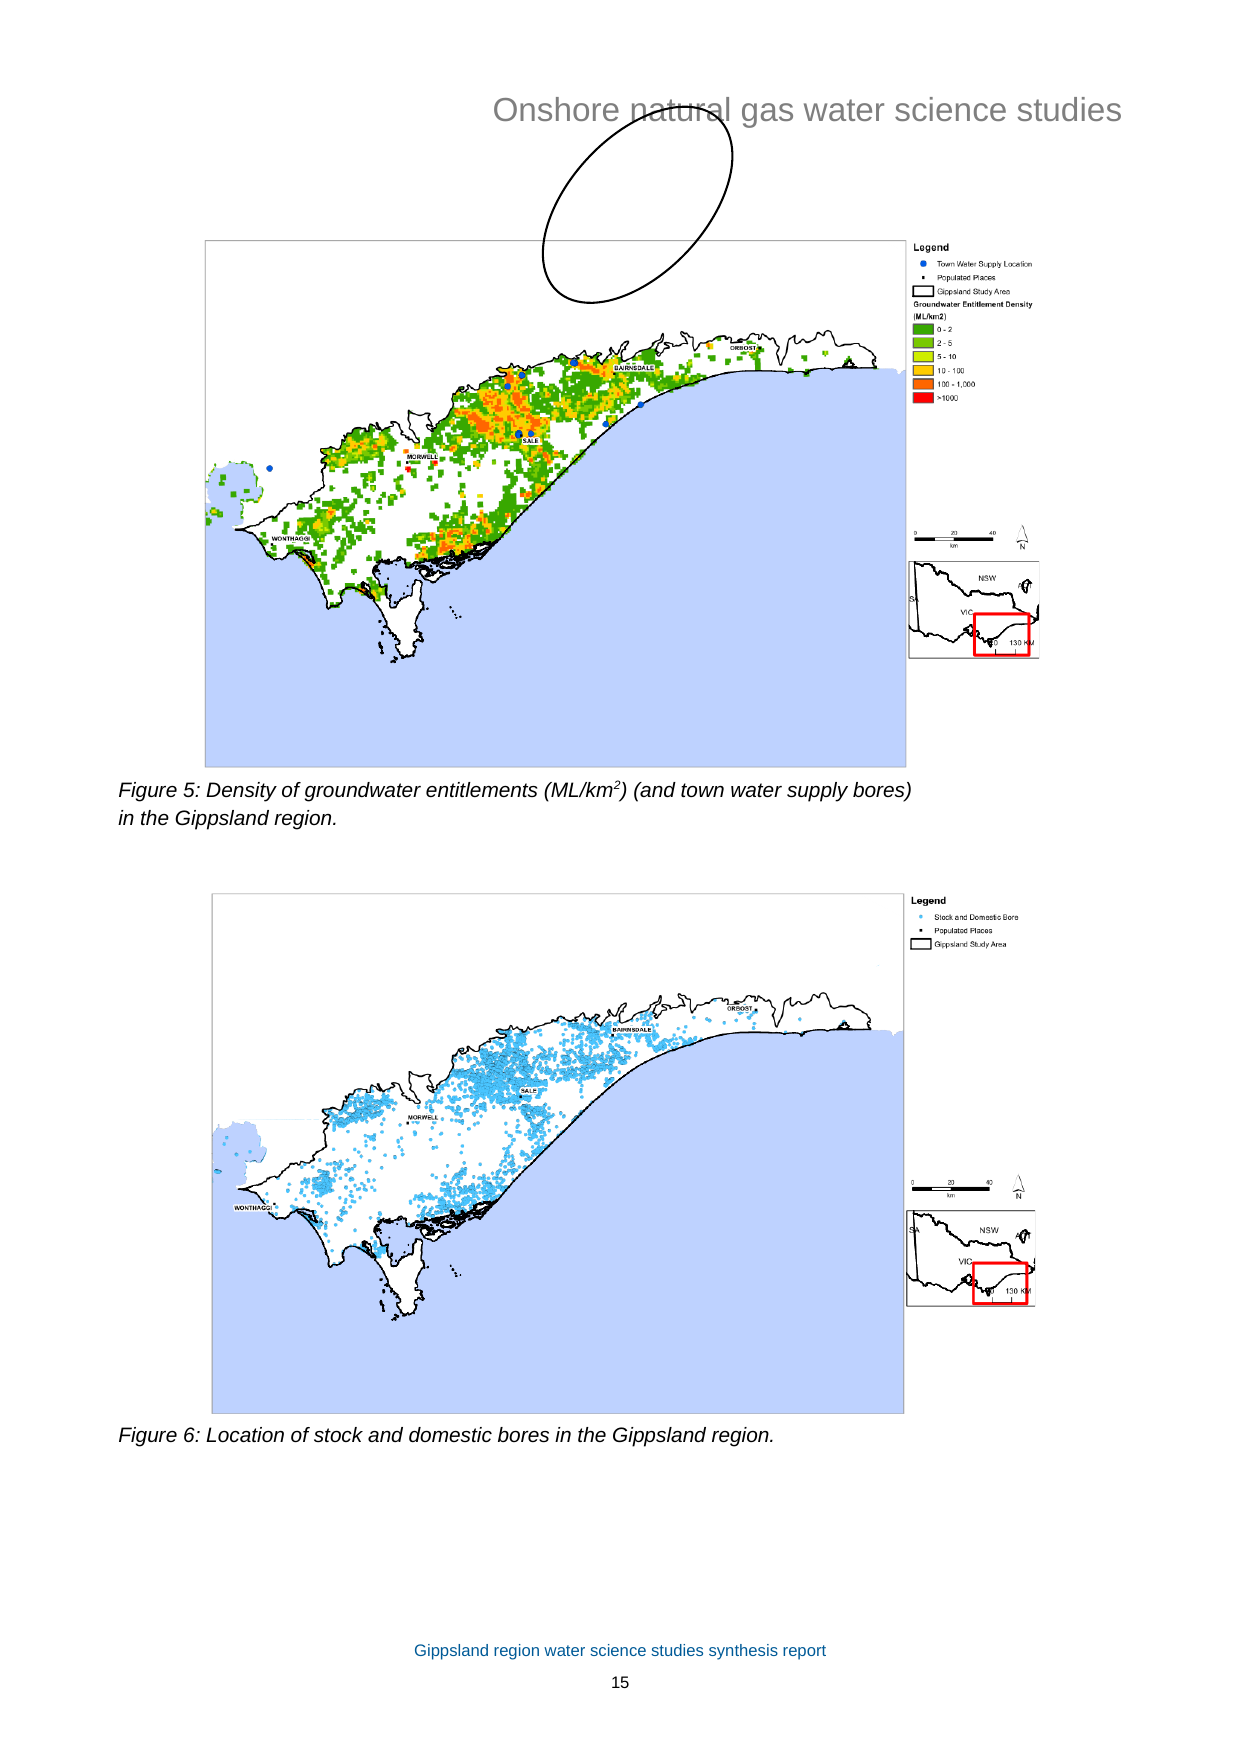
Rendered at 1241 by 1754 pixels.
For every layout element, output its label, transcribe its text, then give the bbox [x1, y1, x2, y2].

title Figure 5: Density of groundwater entitlements (ML/km2) (and town water supply bores) in the Gippsland region. [118, 778, 1122, 829]
title Figure 6: Location of stock and domestic bores in the Gippsland region. [118, 1423, 1122, 1447]
picture [201, 236, 1040, 771]
picture [544, 236, 698, 301]
picture [205, 891, 1035, 1416]
